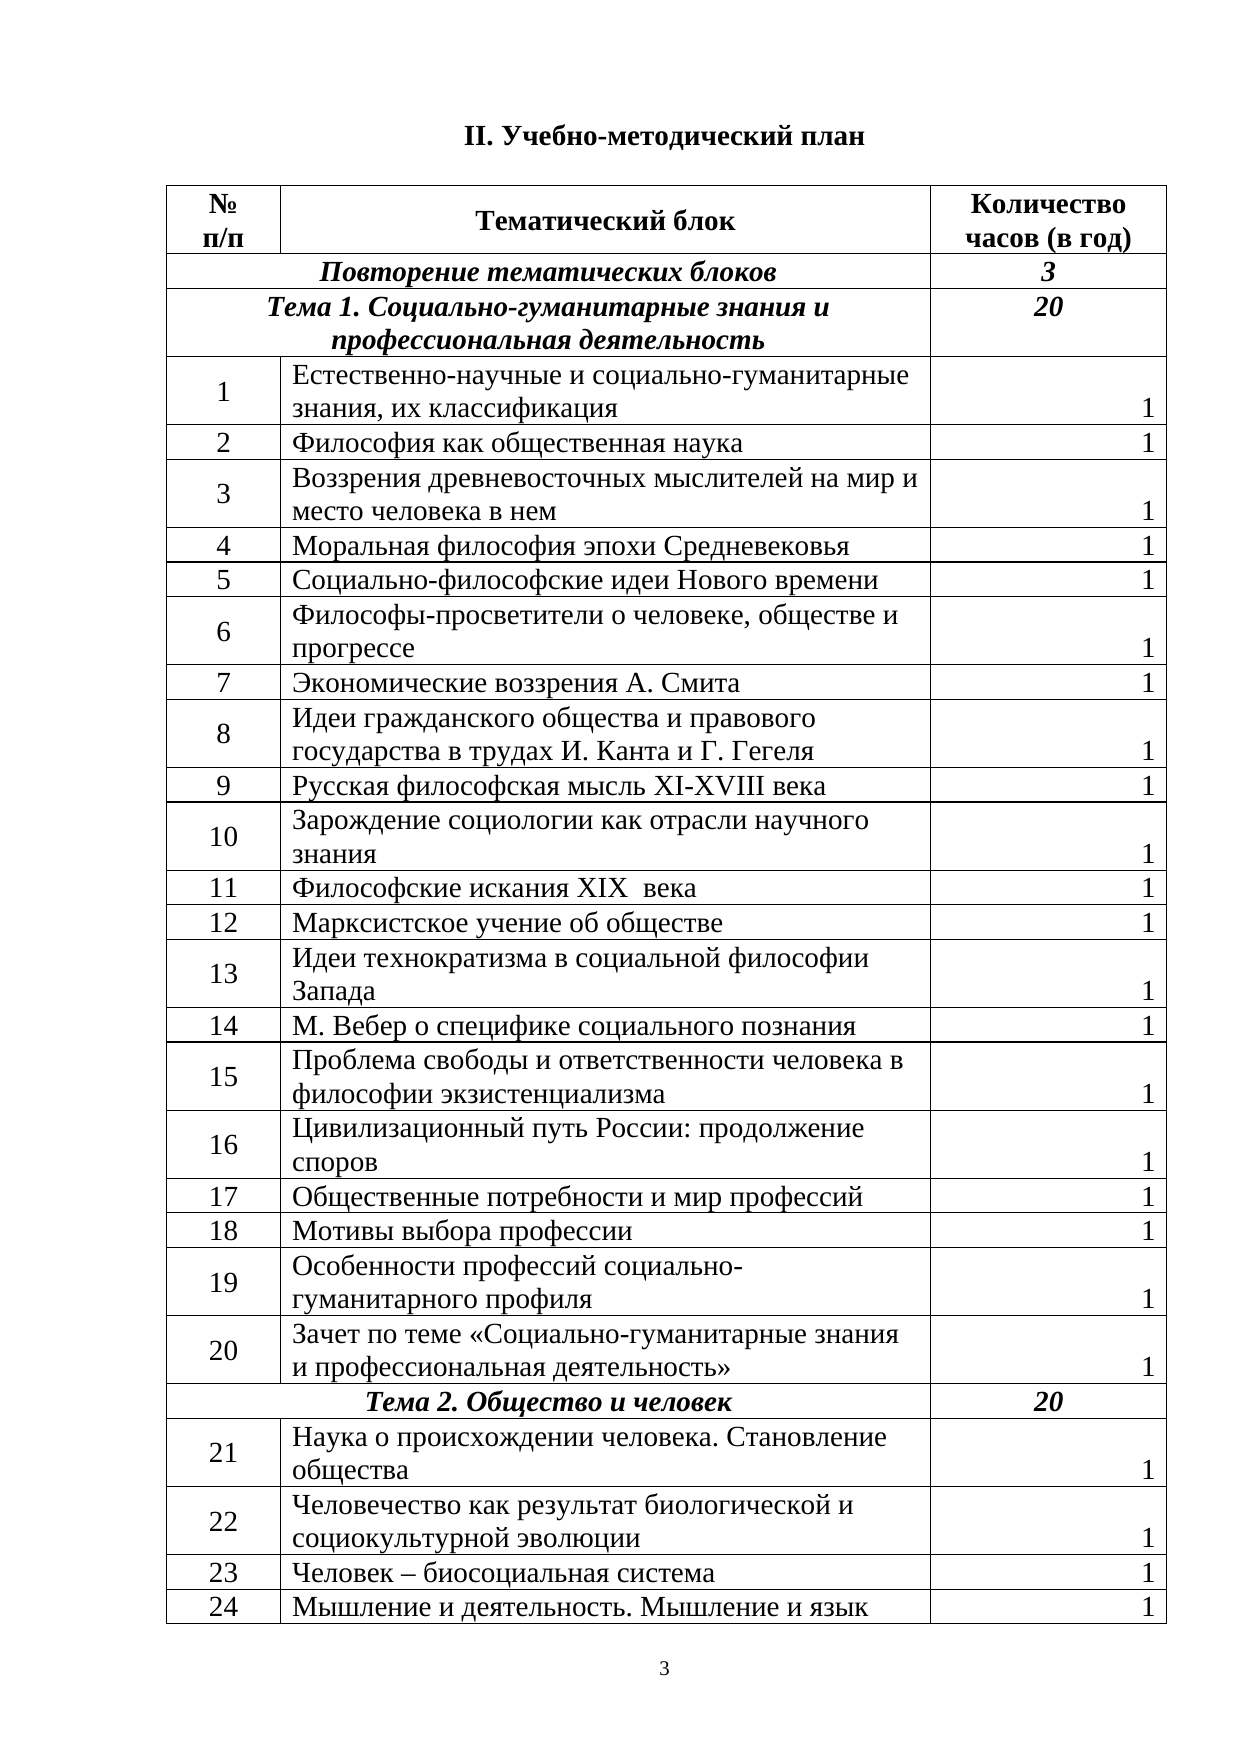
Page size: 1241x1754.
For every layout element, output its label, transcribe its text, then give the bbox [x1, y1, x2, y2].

table_cell 8 [167, 700, 280, 767]
table_cell Наука о происхождении человека. Становление общества [281, 1419, 930, 1486]
table_cell Марксистское учение об обществе [281, 905, 930, 939]
table_cell 7 [167, 665, 280, 699]
table_cell 1 [167, 357, 280, 424]
table_cell 1 [931, 1248, 1166, 1315]
table_cell 1 [931, 1008, 1166, 1041]
table_cell 23 [167, 1555, 280, 1588]
table_cell М. Вебер о специфике социального познания [281, 1008, 930, 1041]
table_cell Зачет по теме «Социально-гуманитарные знания и профессиональная деятельность» [281, 1316, 930, 1383]
table_cell 1 [931, 563, 1166, 596]
table_cell 2 [167, 425, 280, 459]
table_cell 13 [167, 940, 280, 1007]
table_cell Философия как общественная наука [281, 425, 930, 459]
table_cell Русская философская мысль XI-XVIII века [281, 768, 930, 801]
table_cell 1 [931, 700, 1166, 767]
table_cell 15 [167, 1043, 280, 1109]
table_cell 1 [931, 1213, 1166, 1247]
table_cell 1 [931, 1487, 1166, 1554]
table_header № п/п [167, 186, 280, 253]
table_cell 1 [931, 1179, 1166, 1212]
table_cell 1 [931, 1043, 1166, 1109]
table_cell Моральная философия эпохи Средневековья [281, 528, 930, 561]
table_cell 5 [167, 563, 280, 596]
table_cell 1 [931, 425, 1166, 459]
table_cell 1 [931, 803, 1166, 869]
table_cell 19 [167, 1248, 280, 1315]
table_cell 24 [167, 1590, 280, 1623]
table_cell 1 [931, 1555, 1166, 1588]
table_cell 1 [931, 940, 1166, 1007]
table_cell 1 [931, 665, 1166, 699]
table_cell 6 [167, 597, 280, 664]
table_cell Философы-просветители о человеке, обществе и прогрессе [281, 597, 930, 664]
table_cell Особенности профессий социально-гуманитарного профиля [281, 1248, 930, 1315]
table_cell Идеи технократизма в социальной философии Запада [281, 940, 930, 1007]
table_cell Человечество как результат биологической и социокультурной эволюции [281, 1487, 930, 1554]
table_cell Философские искания XIX века [281, 871, 930, 904]
table_header Количество часов (в год) [931, 186, 1166, 253]
table_cell 1 [931, 460, 1166, 527]
table_cell Общественные потребности и мир профессий [281, 1179, 930, 1212]
table_cell Повторение тематических блоков [167, 254, 930, 288]
table_cell 20 [931, 1384, 1166, 1418]
table_cell 20 [167, 1316, 280, 1383]
table_cell 1 [931, 1111, 1166, 1178]
table_cell 16 [167, 1111, 280, 1178]
table_cell 12 [167, 905, 280, 939]
table_cell 22 [167, 1487, 280, 1554]
table_cell 1 [931, 357, 1166, 424]
table_cell 1 [931, 597, 1166, 664]
table_cell Мотивы выбора профессии [281, 1213, 930, 1247]
table_cell Естественно-научные и социально-гуманитарные знания, их классификация [281, 357, 930, 424]
table_cell Человек – биосоциальная система [281, 1555, 930, 1588]
table_cell 1 [931, 528, 1166, 561]
table_cell 17 [167, 1179, 280, 1212]
text II. Учебно-методический план [177, 118, 1152, 152]
table_cell Социально-философские идеи Нового времени [281, 563, 930, 596]
table_cell 1 [931, 1590, 1166, 1623]
table_cell 1 [931, 1316, 1166, 1383]
table_header Тематический блок [281, 186, 930, 253]
table_cell Экономические воззрения А. Смита [281, 665, 930, 699]
table_cell 14 [167, 1008, 280, 1041]
table_cell 21 [167, 1419, 280, 1486]
table_cell Тема 1. Социально-гуманитарные знания и профессиональная деятельность [167, 289, 930, 356]
table_cell 3 [167, 460, 280, 527]
table_cell 3 [931, 254, 1166, 288]
table_cell 9 [167, 768, 280, 801]
table_cell 20 [931, 289, 1166, 356]
table_cell Зарождение социологии как отрасли научного знания [281, 803, 930, 869]
table_cell Тема 2. Общество и человек [167, 1384, 930, 1418]
table_cell 4 [167, 528, 280, 561]
table_cell 1 [931, 905, 1166, 939]
table_cell 10 [167, 803, 280, 869]
table_cell 1 [931, 1419, 1166, 1486]
table_cell Проблема свободы и ответственности человека в философии экзистенциализма [281, 1043, 930, 1109]
table_cell Цивилизационный путь России: продолжение споров [281, 1111, 930, 1178]
table_cell Мышление и деятельность. Мышление и язык [281, 1590, 930, 1623]
table_cell 1 [931, 768, 1166, 801]
table_cell Воззрения древневосточных мыслителей на мир и место человека в нем [281, 460, 930, 527]
table_cell 18 [167, 1213, 280, 1247]
table_cell 1 [931, 871, 1166, 904]
table_cell Идеи гражданского общества и правового государства в трудах И. Канта и Г. Гегеля [281, 700, 930, 767]
table_cell 11 [167, 871, 280, 904]
